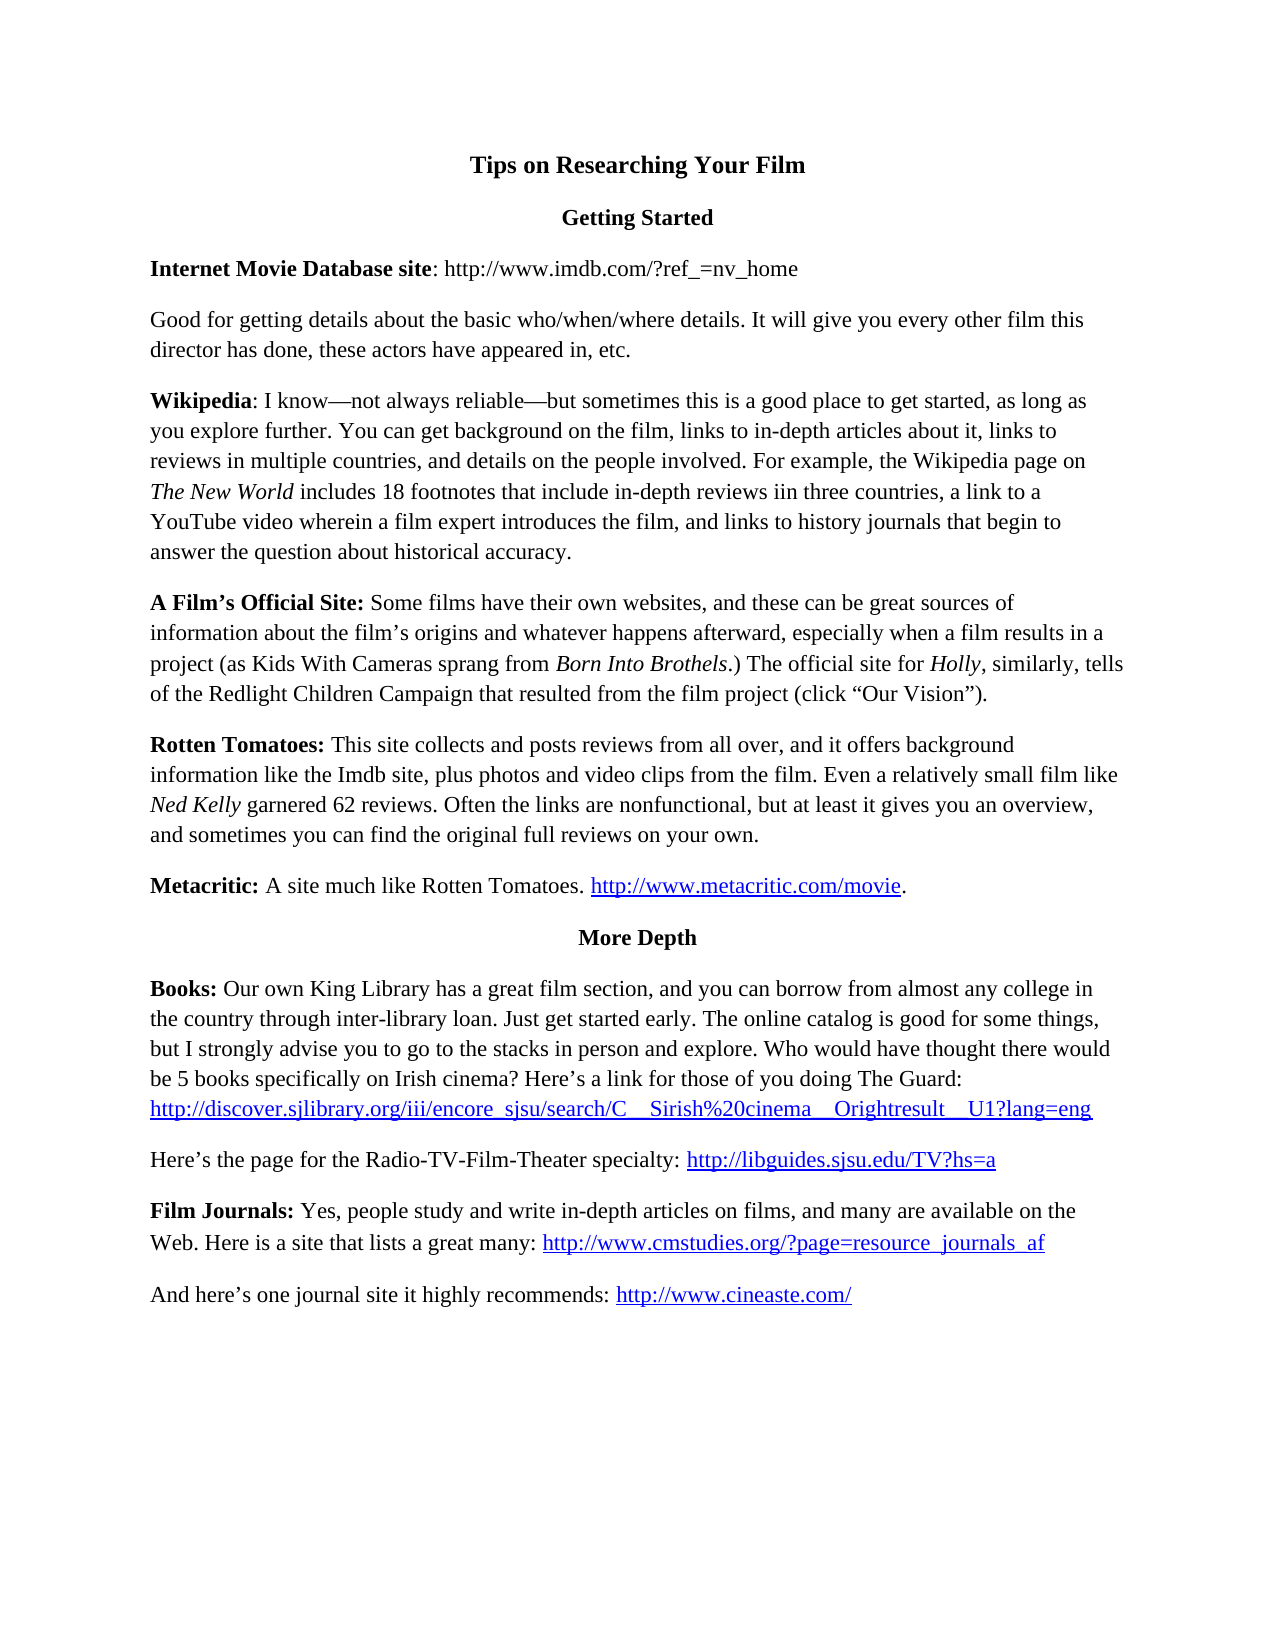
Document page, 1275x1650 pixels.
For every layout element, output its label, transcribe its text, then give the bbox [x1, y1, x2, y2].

text And here’s one journal site it highly recommends: http://www.cineaste.com/ [150, 1281, 1125, 1307]
text Books: Our own King Library has a great film section, and you can borrow from almost any college in the country through inter-library loan. Just get started early. The online catalog is good for some things, but I strongly advise you to go to the stacks in person and explore. Who would have thought there would be 5 books specifically on Irish cinema? Here’s a link for those of you doing The Guard: http://discover.sjlibrary.org/iii/encore_sjsu/search/C__Sirish%20cinema__Orightresult__U1?lang=eng [150, 975, 1125, 1122]
text Getting Started [150, 204, 1125, 230]
text Here’s the page for the Radio-TV-Film-Theater specialty: http://libguides.sjsu.edu/TV?hs=a [150, 1147, 1125, 1173]
text Internet Movie Database site: http://www.imdb.com/?ref_=nv_home [150, 255, 1125, 281]
text Film Journals: Yes, people study and write in-depth articles on films, and many are available on the Web. Here is a site that lists a great many: http://www.cmstudies.org/?page=resource_journals_af [150, 1198, 1125, 1256]
text Rotten Tomatoes: This site collects and posts reviews from all over, and it offers background information like the Imdb site, plus photos and video clips from the film. Even a relatively small film like Ned Kelly garnered 62 reviews. Often the links are nonfunctional, but at least it gives you an overview, and sometimes you can find the original full reviews on your own. [150, 731, 1125, 848]
text Good for getting details about the basic who/when/where details. It will give you every other film this director has done, these actors have appeared in, etc. [150, 306, 1125, 362]
text Metacritic: A site much like Rotten Tomatoes. http://www.metacritic.com/movie. [150, 873, 1125, 899]
text Wikipedia: I know—not always reliable—but sometimes this is a good place to get started, as long as you explore further. You can get background on the film, links to in-depth articles about it, links to reviews in multiple countries, and details on the people involved. For example, the Wikipedia page on The New World includes 18 footnotes that include in-depth reviews iin three countries, a link to a YouTube video wherein a film expert introduces the film, and links to history journals that begin to answer the question about historical accuracy. [150, 387, 1125, 564]
text Tips on Researching Your Film [150, 150, 1125, 179]
text More Depth [150, 924, 1125, 950]
text A Film’s Official Site: Some films have their own websites, and these can be great sources of information about the film’s origins and whatever happens afterward, especially when a film results in a project (as Kids With Cameras sprang from Born Into Brothels.) The official site for Holly, similarly, tells of the Redlight Children Campaign that resulted from the film project (click “Our Vision”). [150, 589, 1125, 706]
